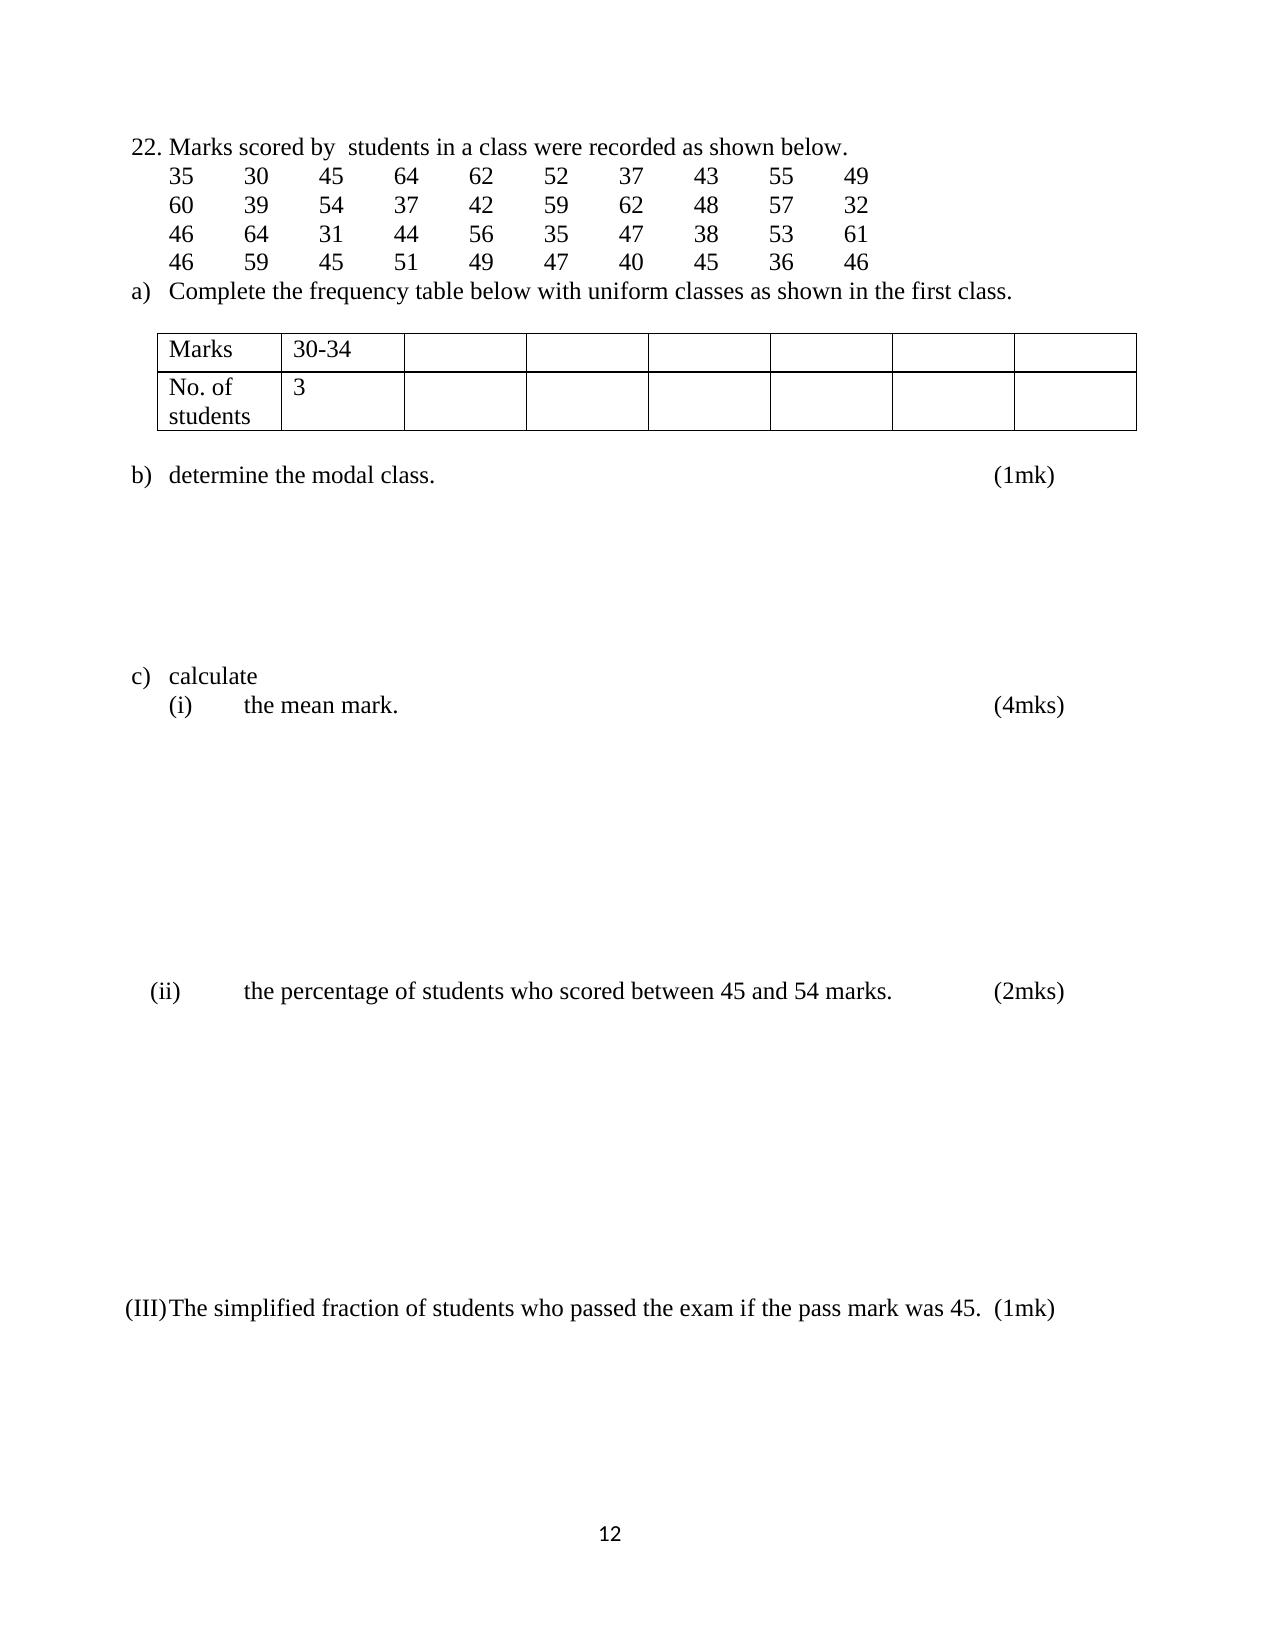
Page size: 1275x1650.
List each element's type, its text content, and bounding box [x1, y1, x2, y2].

table_cell [893, 373, 1014, 430]
table_cell No. of students [158, 373, 281, 430]
text (ii) the percentage of students who scored between 45 and 54 marks. (2mks) [94, 976, 1125, 1005]
table_header [649, 334, 770, 371]
table_header [893, 334, 1014, 371]
table_header Marks [158, 334, 281, 371]
list determine the modal class. (1mk) [131, 460, 1125, 488]
text (III) The simplified fraction of students who passed the exam if the pass mark was 45. (1mk) [94, 1293, 1125, 1321]
table_header [771, 334, 892, 371]
text 60 39 54 37 42 59 62 48 57 32 [94, 190, 1125, 219]
table_cell [405, 373, 526, 430]
table_cell [527, 373, 648, 430]
table_cell 3 [282, 373, 404, 430]
list Marks scored by students in a class were recorded as shown below. [131, 132, 1125, 161]
list Complete the frequency table below with uniform classes as shown in the first class. [131, 276, 1125, 305]
text 35 30 45 64 62 52 37 43 55 49 [94, 161, 1125, 190]
table_header [527, 334, 648, 371]
table_cell [649, 373, 770, 430]
table_cell [771, 373, 892, 430]
table_header [405, 334, 526, 371]
table_cell [1015, 373, 1136, 430]
table_header 30-34 [282, 334, 404, 371]
list calculate [131, 661, 1125, 690]
text 46 64 31 44 56 35 47 38 53 61 [94, 219, 1125, 247]
text 46 59 45 51 49 47 40 45 36 46 [94, 247, 1125, 276]
text (i) the mean mark. (4mks) [94, 690, 1125, 718]
table_header [1015, 334, 1136, 371]
